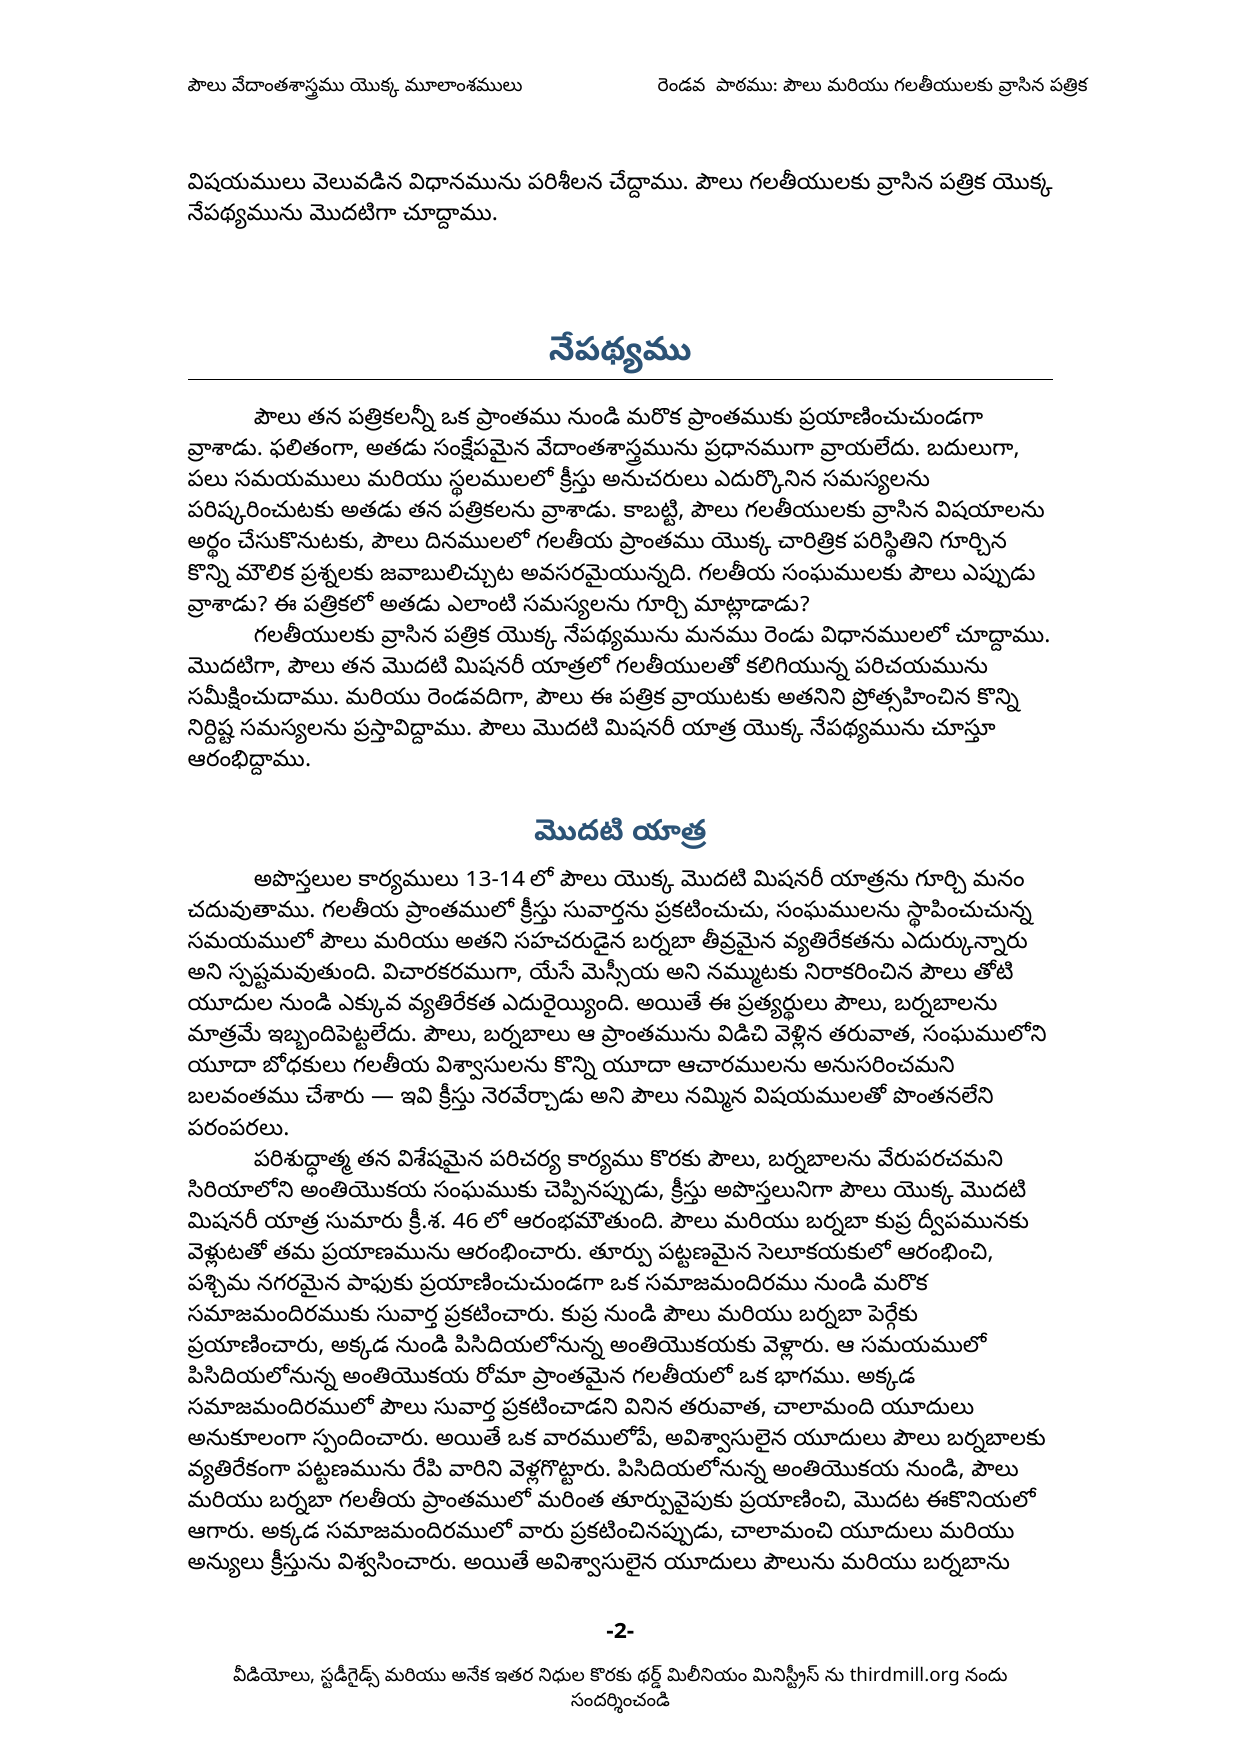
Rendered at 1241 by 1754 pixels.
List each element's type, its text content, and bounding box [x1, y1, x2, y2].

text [187, 169, 1053, 232]
text అపొస్తలుల కార్యములు 13-14లో పౌలు యొక్క మొదటి మిషనరీ యాత్రను గూర్చి మనం చదువుతాము. గలతీయ ప్రాంతములో క్రీస్తు సువార్తను ప్రకటించుచు, సంఘములను స్థాపించుచున్న సమయములో పౌలు మరియు అతని సహచరుడైన బర్నబా తీవ్రమైన వ్యతిరేకతను ఎదుర్కున్నారు అని స్పష్టమవుతుంది. విచారకరముగా, యేసే మెస్సీయ అని నమ్ముటకు నిరాకరించిన పౌలు తోటి యూదుల నుండి ఎక్కువ వ్యతిరేకత ఎదురైయ్యింది. అయితే ఈ ప్రత్యర్థులు పౌలు, బర్నబాలను మాత్రమే ఇబ్బందిపెట్టలేదు. పౌలు, బర్నబాలు ఆ ప్రాంతమును విడిచి వెళ్లిన తరువాత, సంఘములోని యూదా బోధకులు గలతీయ విశ్వాసులను కొన్ని యూదా ఆచారములను అనుసరించమని బలవంతము చేశారు — ఇవి క్రీస్తు నెరవేర్చాడు అని పౌలు నమ్మిన విషయములతో పొంతనలేని పరంపరలు. [187, 867, 1053, 1146]
subtitle నేపథ్యము [187, 332, 1053, 380]
subtitle మొదటి యాత్ర [187, 815, 1053, 854]
text గలతీయులకు వ్రాసిన పత్రిక యొక్క నేపథ్యమును మనము రెండు విధానములలో చూద్దాము. మొదటిగా, పౌలు తన మొదటి మిషనరీ యాత్రలో గలతీయులతో కలిగియున్న పరిచయమును సమీక్షించుదాము. మరియు రెండవదిగా, పౌలు ఈ పత్రిక వ్రాయుటకు అతనిని ప్రోత్సహించిన కొన్ని నిర్దిష్ట సమస్యలను ప్రస్తావిద్దాము. పౌలు మొదటి మిషనరీ యాత్ర యొక్క నేపథ్యమును చూస్తూ ఆరంభిద్దాము. [187, 622, 1053, 777]
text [187, 1146, 1053, 1581]
text పౌలు తన పత్రికలన్నీ ఒక ప్రాంతము నుండి మరొక ప్రాంతముకు ప్రయాణించుచుండగా వ్రాశాడు. ఫలితంగా, అతడు సంక్షేపమైన వేదాంతశాస్త్రమును ప్రధానముగా వ్రాయలేదు. బదులుగా, పలు సమయములు మరియు స్థలములలో క్రీస్తు అనుచరులు ఎదుర్కొనిన సమస్యలను పరిష్కరించుటకు అతడు తన పత్రికలను వ్రాశాడు. కాబట్టి, పౌలు గలతీయులకు వ్రాసిన విషయాలను అర్థం చేసుకొనుటకు, పౌలు దినములలో గలతీయ ప్రాంతము యొక్క చారిత్రిక పరిస్థితిని గూర్చిన కొన్ని మౌలిక ప్రశ్నలకు జవాబులిచ్చుట అవసరమైయున్నది. గలతీయ సంఘములకు పౌలు ఎప్పుడు వ్రాశాడు? ఈ పత్రికలో అతడు ఎలాంటి సమస్యలను గూర్చి మాట్లాడాడు? [187, 405, 1053, 622]
